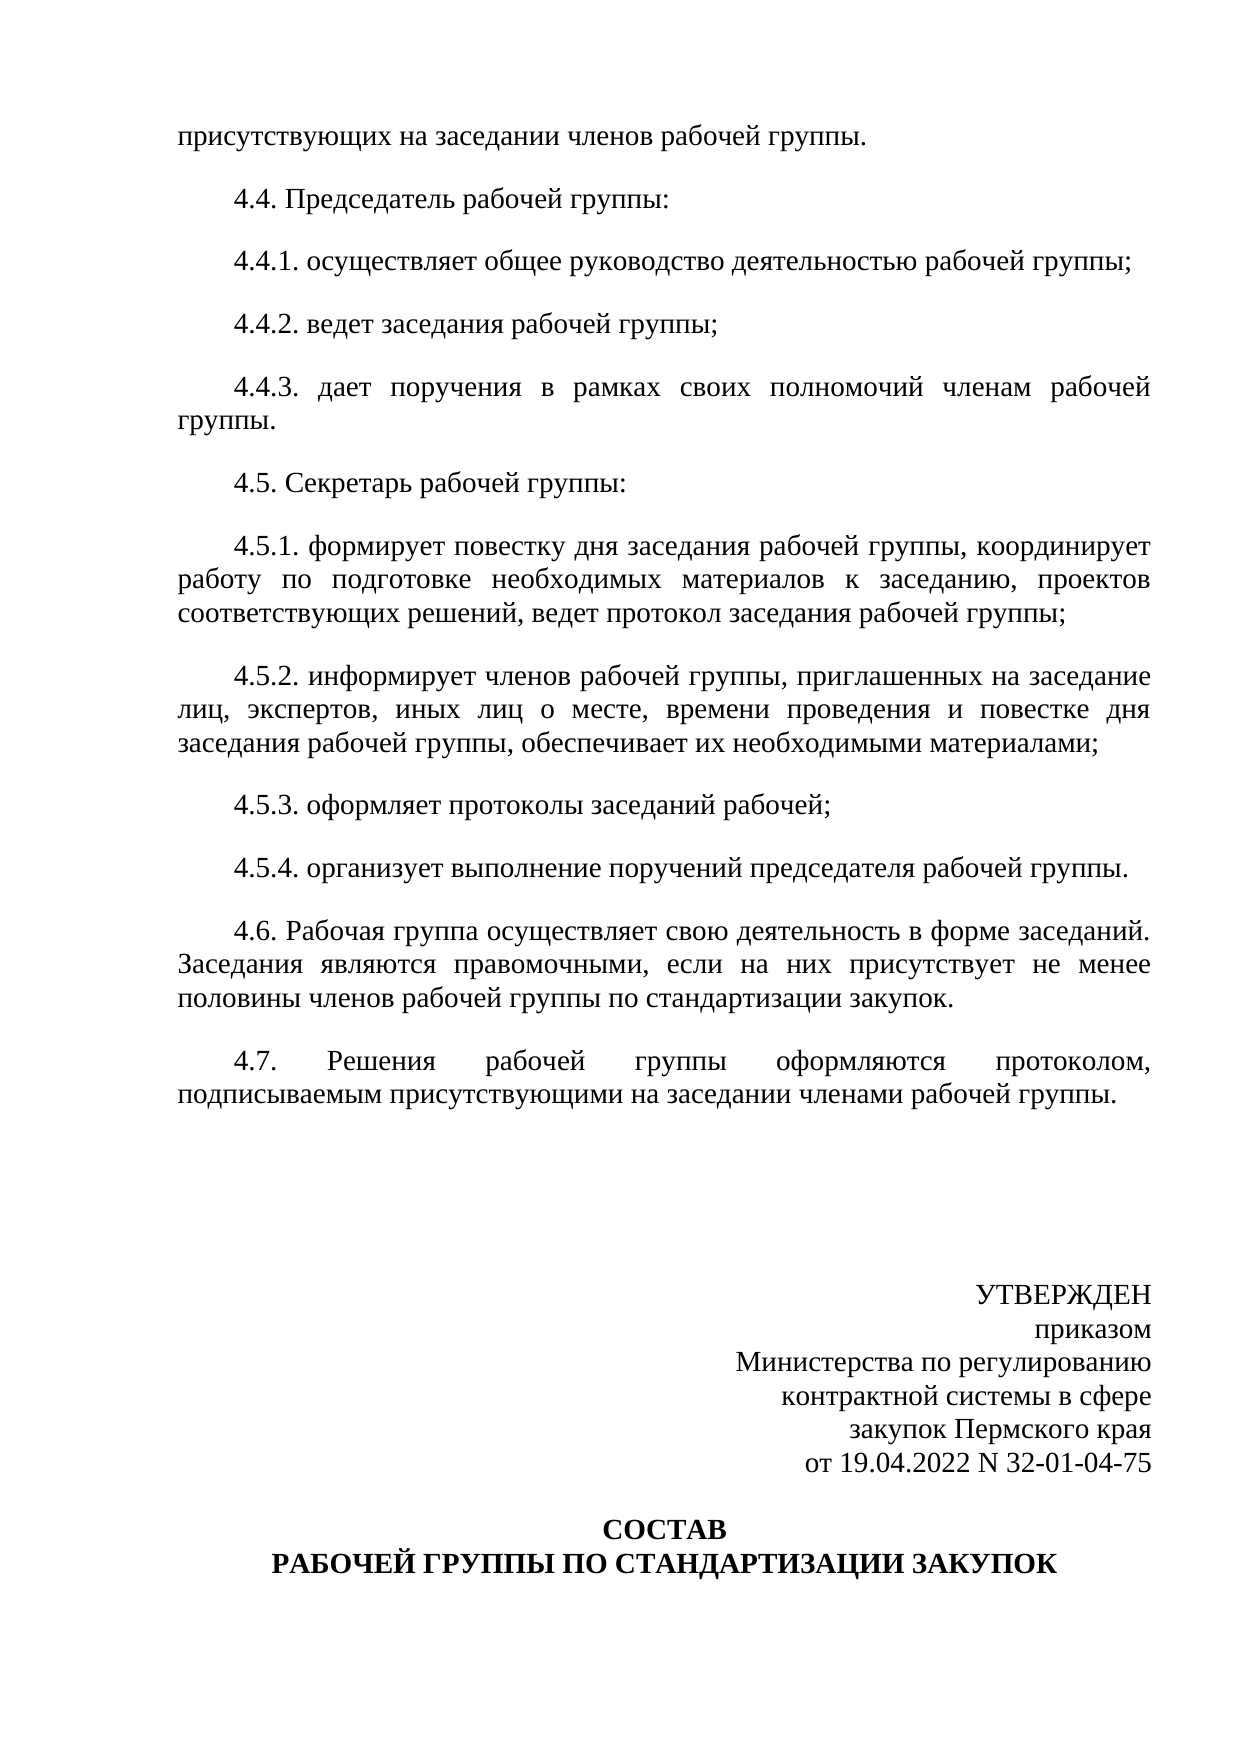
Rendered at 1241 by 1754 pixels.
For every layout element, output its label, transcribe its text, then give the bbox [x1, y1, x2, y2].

text УТВЕРЖДЕН [177, 1277, 1152, 1311]
text 4.6. Рабочая группа осуществляет свою деятельность в форме заседаний. Заседания являются правомочными, если на них присутствует не менее половины членов рабочей группы по стандартизации закупок. [177, 913, 1152, 1013]
text 4.5.3. оформляет протоколы заседаний рабочей; [177, 787, 1152, 821]
text 4.5.4. организует выполнение поручений председателя рабочей группы. [177, 850, 1152, 884]
text приказом [177, 1311, 1152, 1344]
text 4.7. Решения рабочей группы оформляются протоколом, подписываемым присутствующими на заседании членами рабочей группы. [177, 1043, 1152, 1110]
text 4.5.2. информирует членов рабочей группы, приглашенных на заседание лиц, экспертов, иных лиц о месте, времени проведения и повестке дня заседания рабочей группы, обеспечивает их необходимыми материалами; [177, 658, 1152, 758]
text закупок Пермского края [177, 1412, 1152, 1445]
text от 19.04.2022 N 32-01-04-75 [177, 1445, 1152, 1479]
text контрактной системы в сфере [177, 1378, 1152, 1412]
text 4.4.1. осуществляет общее руководство деятельностью рабочей группы; [177, 243, 1152, 277]
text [177, 118, 1152, 152]
text 4.5. Секретарь рабочей группы: [177, 465, 1152, 499]
text 4.4.3. дает поручения в рамках своих полномочий членам рабочей группы. [177, 369, 1152, 436]
text Министерства по регулированию [177, 1344, 1152, 1378]
title СОСТАВ [177, 1512, 1152, 1546]
text 4.5.1. формирует повестку дня заседания рабочей группы, координирует работу по подготовке необходимых материалов к заседанию, проектов соответствующих решений, ведет протокол заседания рабочей группы; [177, 528, 1152, 628]
text 4.4. Председатель рабочей группы: [177, 181, 1152, 214]
text 4.4.2. ведет заседания рабочей группы; [177, 306, 1152, 340]
title РАБОЧЕЙ ГРУППЫ ПО СТАНДАРТИЗАЦИИ ЗАКУПОК [177, 1546, 1152, 1579]
